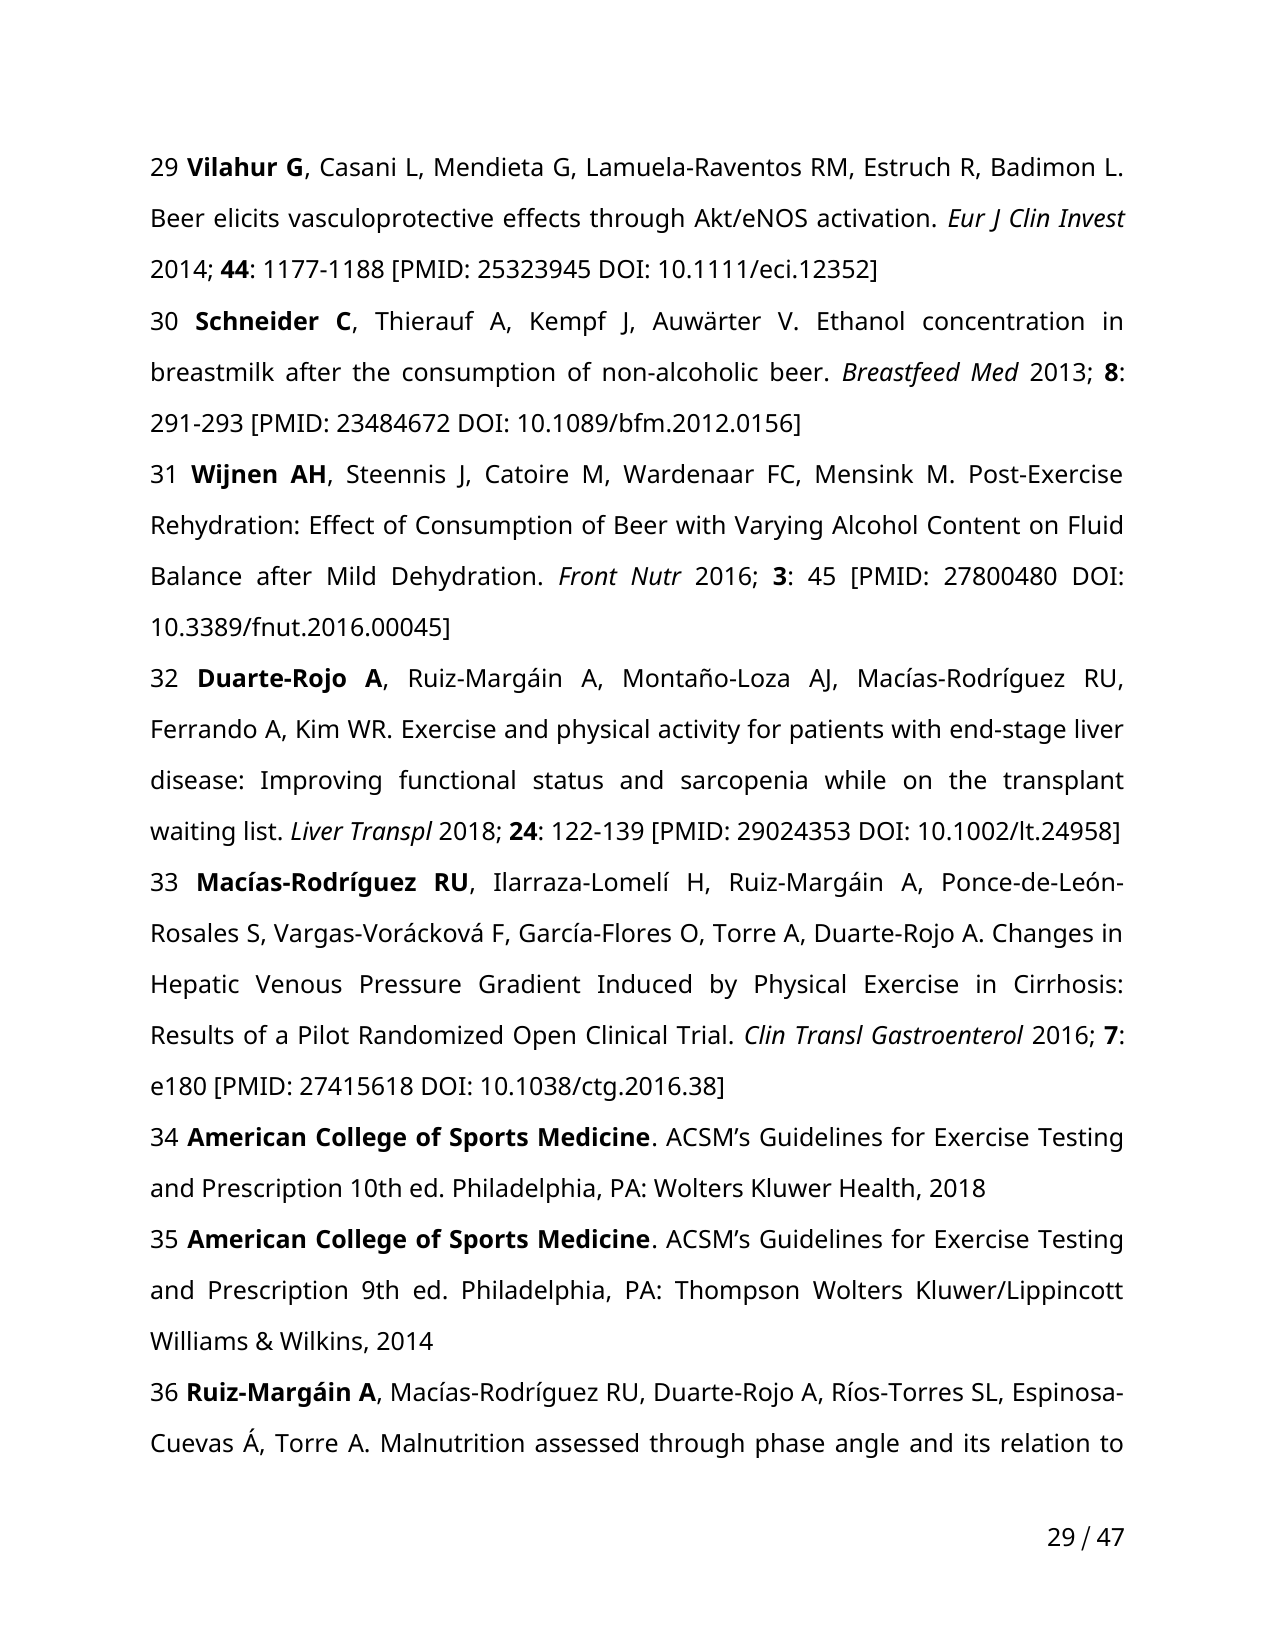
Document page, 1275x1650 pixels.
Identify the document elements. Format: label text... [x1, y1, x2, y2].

text 34 American College of Sports Medicine. ACSM’s Guidelines for Exercise Testing and Prescription 10th ed. Philadelphia, PA: Wolters Kluwer Health, 2018 [150, 1120, 1125, 1205]
text 30 Schneider C, Thierauf A, Kempf J, Auwärter V. Ethanol concentration in breastmilk after the consumption of non-alcoholic beer. Breastfeed Med 2013; 8: 291-293 [PMID: 23484672 DOI: 10.1089/bfm.2012.0156] [150, 303, 1125, 439]
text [150, 1375, 1125, 1460]
text 35 American College of Sports Medicine. ACSM’s Guidelines for Exercise Testing and Prescription 9th ed. Philadelphia, PA: Thompson Wolters Kluwer/Lippincott Williams & Wilkins, 2014 [150, 1222, 1125, 1358]
text 31 Wijnen AH, Steennis J, Catoire M, Wardenaar FC, Mensink M. Post-Exercise Rehydration: Effect of Consumption of Beer with Varying Alcohol Content on Fluid Balance after Mild Dehydration. Front Nutr 2016; 3: 45 [PMID: 27800480 DOI: 10.3389/fnut.2016.00045] [150, 456, 1125, 643]
text 33 Macías-Rodríguez RU, Ilarraza-Lomelí H, Ruiz-Margáin A, Ponce-de-León-Rosales S, Vargas-Vorácková F, García-Flores O, Torre A, Duarte-Rojo A. Changes in Hepatic Venous Pressure Gradient Induced by Physical Exercise in Cirrhosis: Results of a Pilot Randomized Open Clinical Trial. Clin Transl Gastroenterol 2016; 7: e180 [PMID: 27415618 DOI: 10.1038/ctg.2016.38] [150, 864, 1125, 1103]
text 32 Duarte-Rojo A, Ruiz-Margáin A, Montaño-Loza AJ, Macías-Rodríguez RU, Ferrando A, Kim WR. Exercise and physical activity for patients with end-stage liver disease: Improving functional status and sarcopenia while on the transplant waiting list. Liver Transpl 2018; 24: 122-139 [PMID: 29024353 DOI: 10.1002/lt.24958] [150, 660, 1125, 848]
text 29 Vilahur G, Casani L, Mendieta G, Lamuela-Raventos RM, Estruch R, Badimon L. Beer elicits vasculoprotective effects through Akt/eNOS activation. Eur J Clin Invest 2014; 44: 1177-1188 [PMID: 25323945 DOI: 10.1111/eci.12352] [150, 150, 1125, 286]
